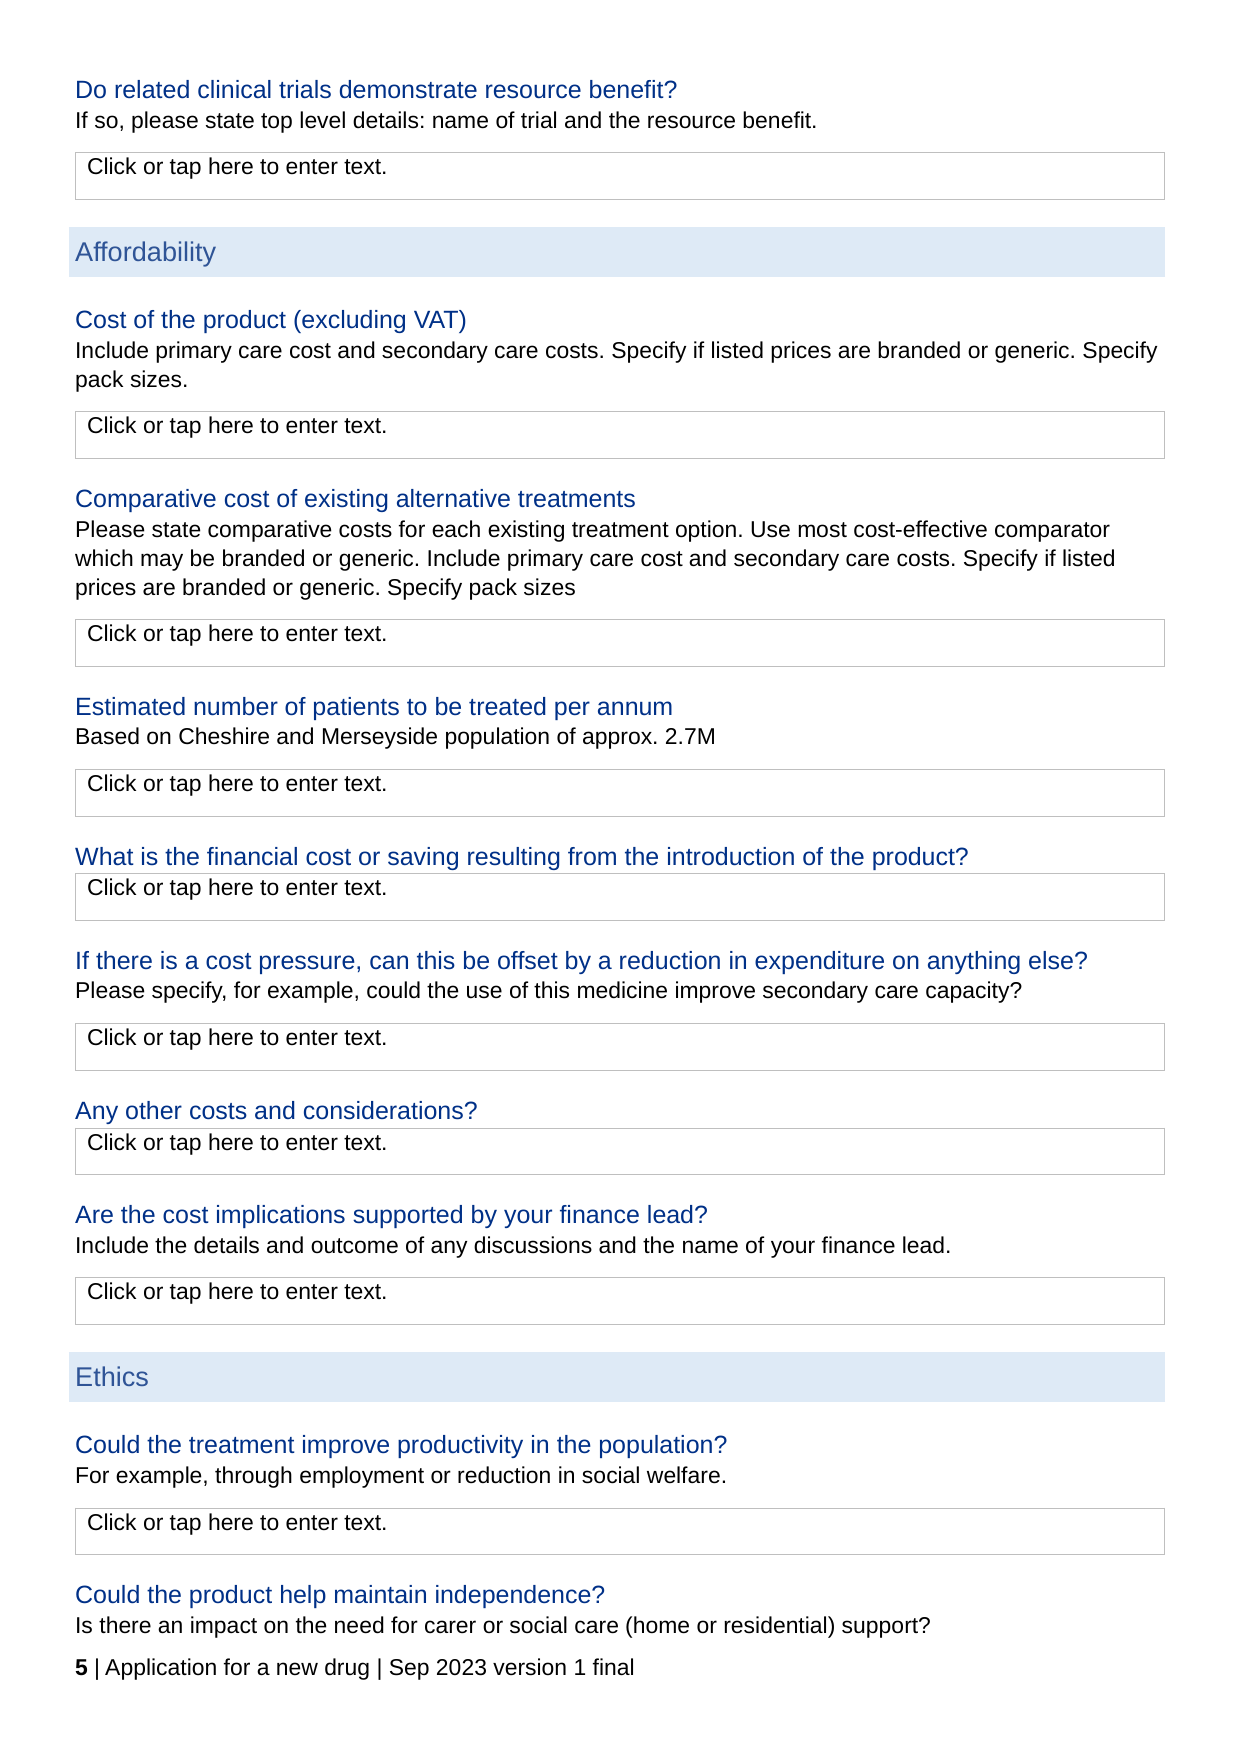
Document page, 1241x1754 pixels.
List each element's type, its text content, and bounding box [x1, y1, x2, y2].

subtitle What is the financial cost or saving resulting from the introduction of the product? [75, 842, 1165, 870]
subtitle If there is a cost pressure, can this be offset by a reduction in expenditure on anything else? [75, 946, 1165, 975]
subtitle Affordability [75, 228, 1165, 276]
text Please state comparative costs for each existing treatment option. Use most cost-effective comparator which may be branded or generic. Include primary care cost and secondary care costs. Specify if listed prices are branded or generic. Specify pack sizes [75, 516, 1165, 600]
subtitle Could the treatment improve productivity in the population? [75, 1430, 1165, 1459]
text Include primary care cost and secondary care costs. Specify if listed prices are branded or generic. Specify pack sizes. [75, 337, 1165, 392]
subtitle Are the cost implications supported by your finance lead? [75, 1200, 1165, 1229]
text Is there an impact on the need for carer or social care (home or residential) support? [75, 1612, 1165, 1638]
subtitle Comparative cost of existing alternative treatments [75, 484, 1165, 513]
text If so, please state top level details: name of trial and the resource benefit. [75, 107, 1165, 133]
text For example, through employment or reduction in social welfare. [75, 1462, 1165, 1488]
subtitle Any other costs and considerations? [75, 1096, 1165, 1124]
subtitle Estimated number of patients to be treated per annum [75, 692, 1165, 721]
text Include the details and outcome of any discussions and the name of your finance lead. [75, 1232, 1165, 1258]
subtitle Do related clinical trials demonstrate resource benefit? [75, 75, 1165, 104]
subtitle Ethics [75, 1353, 1165, 1401]
text Based on Cheshire and Merseyside population of approx. 2.7M [75, 723, 1165, 750]
subtitle Could the product help maintain independence? [75, 1580, 1165, 1609]
subtitle Cost of the product (excluding VAT) [75, 305, 1165, 334]
text Please specify, for example, could the use of this medicine improve secondary care capacity? [75, 977, 1165, 1004]
